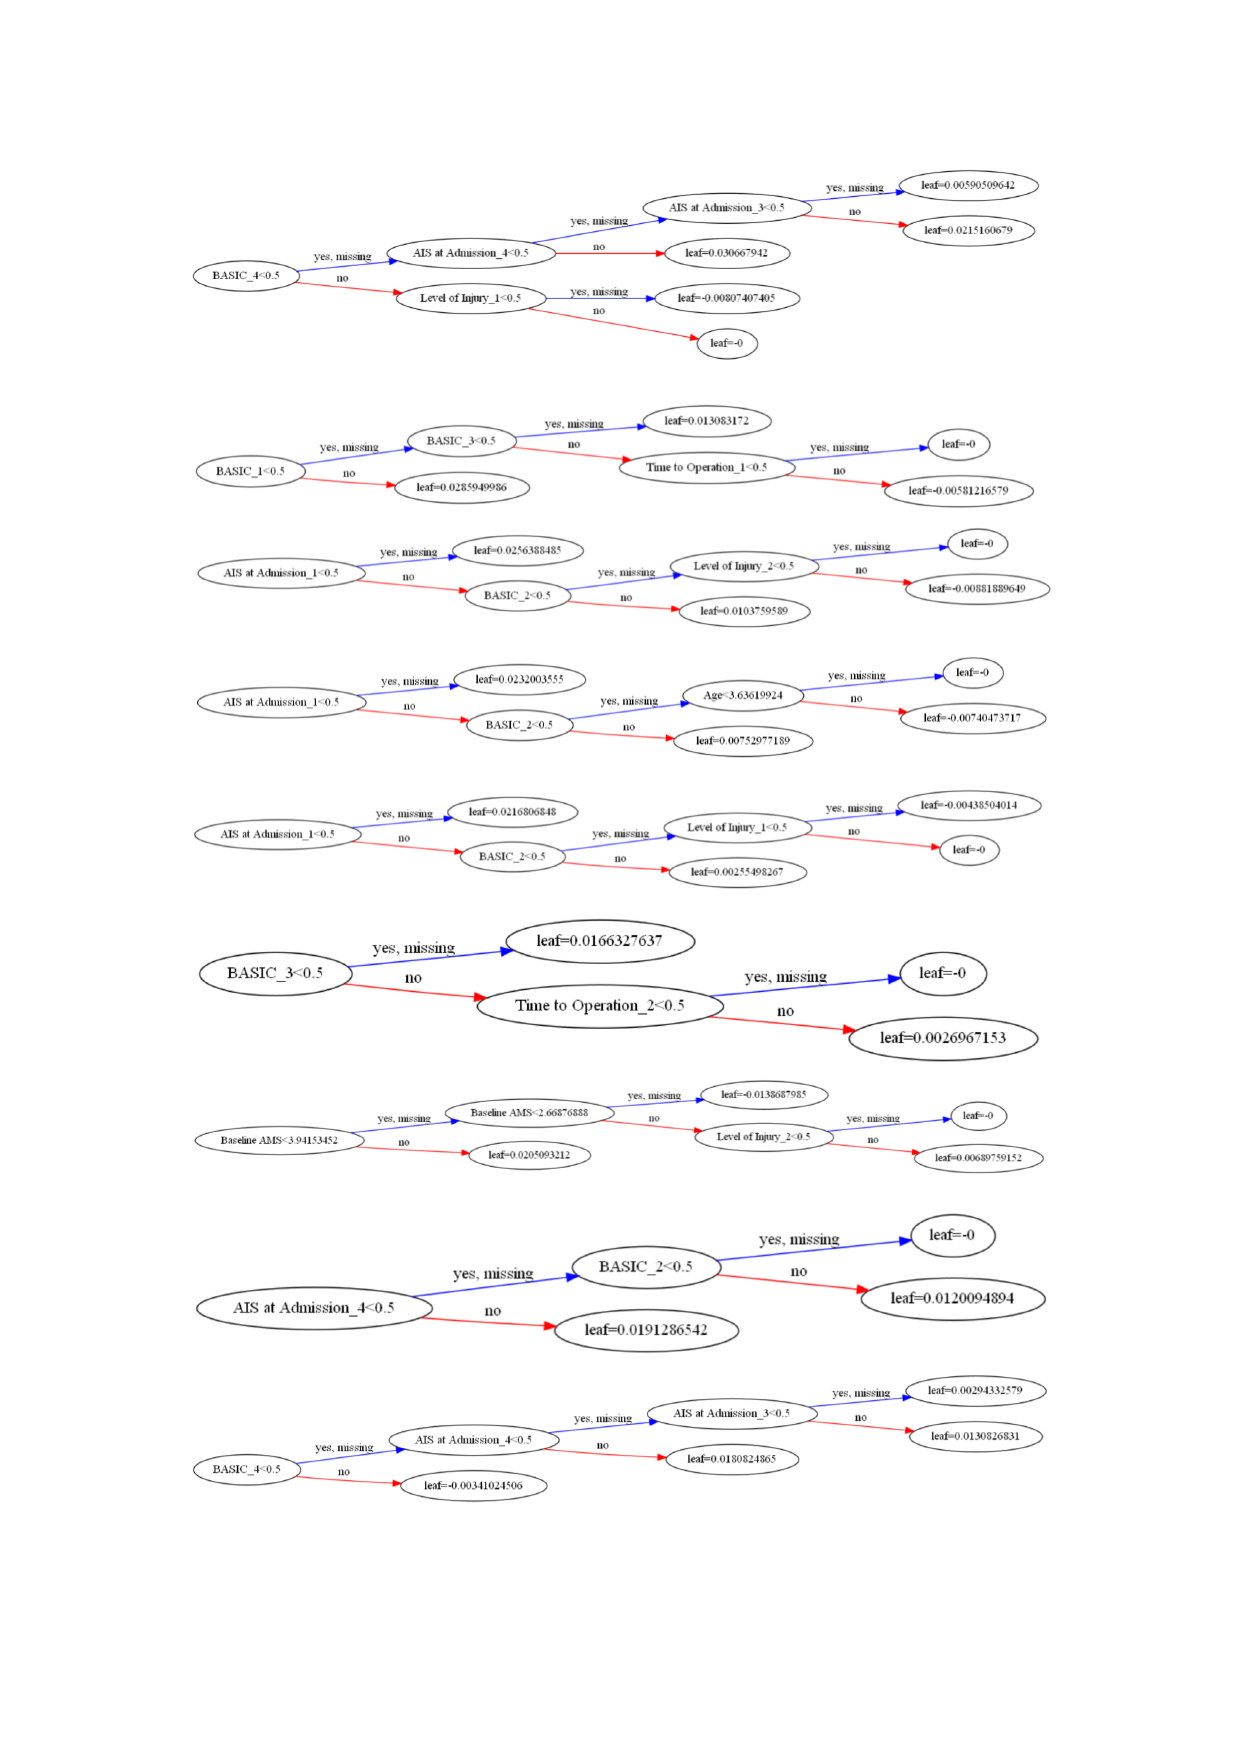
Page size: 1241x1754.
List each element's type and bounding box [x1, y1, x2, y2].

picture [187, 1364, 1053, 1509]
picture [187, 389, 1053, 516]
picture [187, 649, 1053, 764]
picture [187, 779, 1053, 893]
picture [187, 519, 1053, 641]
picture [187, 1202, 1053, 1360]
picture [187, 162, 1053, 364]
picture [187, 909, 1053, 1177]
